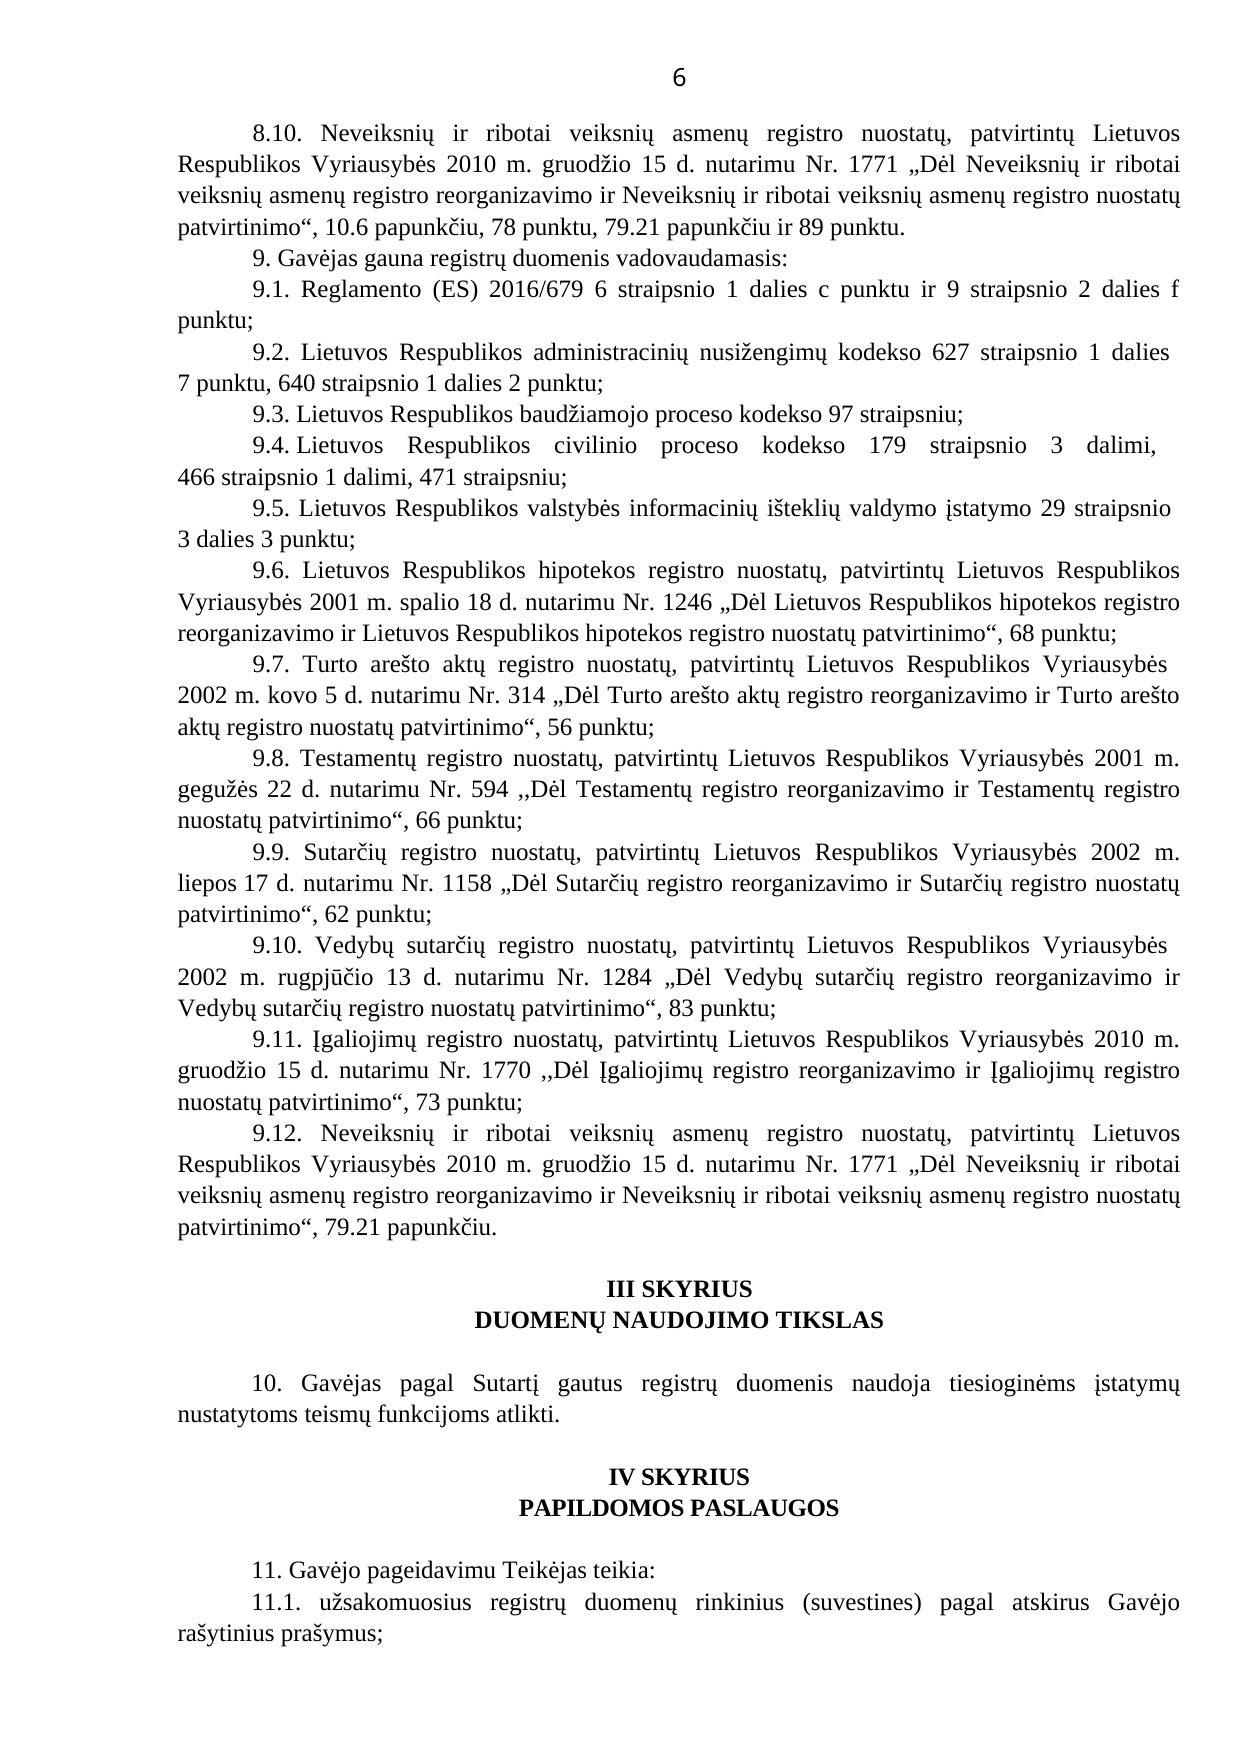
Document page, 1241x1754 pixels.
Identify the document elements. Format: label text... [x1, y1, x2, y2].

text 9.6. Lietuvos Respublikos hipotekos registro nuostatų, patvirtintų Lietuvos Respublikos Vyriausybės 2001 m. spalio 18 d. nutarimu Nr. 1246 „Dėl Lietuvos Respublikos hipotekos registro reorganizavimo ir Lietuvos Respublikos hipotekos registro nuostatų patvirtinimo“, 68 punktu; [177, 556, 1181, 647]
text 9.9. Sutarčių registro nuostatų, patvirtintų Lietuvos Respublikos Vyriausybės 2002 m. liepos 17 d. nutarimu Nr. 1158 „Dėl Sutarčių registro reorganizavimo ir Sutarčių registro nuostatų patvirtinimo“, 62 punktu; [177, 837, 1181, 928]
text 9. Gavėjas gauna registrų duomenis vadovaudamasis: [177, 243, 1181, 272]
text 9.7. Turto arešto aktų registro nuostatų, patvirtintų Lietuvos Respublikos Vyriausybės 2002 m. kovo 5 d. nutarimu Nr. 314 „Dėl Turto arešto aktų registro reorganizavimo ir Turto arešto aktų registro nuostatų patvirtinimo“, 56 punktu; [177, 649, 1181, 741]
text DUOMENŲ NAUDOJIMO TIKSLAS [177, 1306, 1181, 1334]
text 9.11. Įgaliojimų registro nuostatų, patvirtintų Lietuvos Respublikos Vyriausybės 2010 m. gruodžio 15 d. nutarimu Nr. 1770 ,,Dėl Įgaliojimų registro reorganizavimo ir Įgaliojimų registro nuostatų patvirtinimo“, 73 punktu; [177, 1024, 1181, 1116]
subtitle PAPILDOMOS PASLAUGOS [177, 1493, 1181, 1522]
text 9.8. Testamentų registro nuostatų, patvirtintų Lietuvos Respublikos Vyriausybės 2001 m. gegužės 22 d. nutarimu Nr. 594 ,,Dėl Testamentų registro reorganizavimo ir Testamentų registro nuostatų patvirtinimo“, 66 punktu; [177, 743, 1181, 834]
text 8.10. Neveiksnių ir ribotai veiksnių asmenų registro nuostatų, patvirtintų Lietuvos Respublikos Vyriausybės 2010 m. gruodžio 15 d. nutarimu Nr. 1771 „Dėl Neveiksnių ir ribotai veiksnių asmenų registro reorganizavimo ir Neveiksnių ir ribotai veiksnių asmenų registro nuostatų patvirtinimo“, 10.6 papunkčiu, 78 punktu, 79.21 papunkčiu ir 89 punktu. [177, 118, 1181, 241]
text 9.4. Lietuvos Respublikos civilinio proceso kodekso 179 straipsnio 3 dalimi, 466 straipsnio 1 dalimi, 471 straipsniu; [177, 431, 1181, 491]
text 9.10. Vedybų sutarčių registro nuostatų, patvirtintų Lietuvos Respublikos Vyriausybės 2002 m. rugpjūčio 13 d. nutarimu Nr. 1284 „Dėl Vedybų sutarčių registro reorganizavimo ir Vedybų sutarčių registro nuostatų patvirtinimo“, 83 punktu; [177, 931, 1181, 1022]
text III SKYRIUS [177, 1274, 1181, 1303]
text 9.2. Lietuvos Respublikos administracinių nusižengimų kodekso 627 straipsnio 1 dalies 7 punktu, 640 straipsnio 1 dalies 2 punktu; [177, 337, 1181, 397]
text 9.3. Lietuvos Respublikos baudžiamojo proceso kodekso 97 straipsniu; [177, 399, 1181, 428]
text 9.5. Lietuvos Respublikos valstybės informacinių išteklių valdymo įstatymo 29 straipsnio 3 dalies 3 punktu; [177, 493, 1181, 553]
subtitle IV SKYRIUS [177, 1462, 1181, 1491]
text 11. Gavėjo pageidavimu Teikėjas teikia: [177, 1556, 1181, 1584]
text 10. Gavėjas pagal Sutartį gautus registrų duomenis naudoja tiesioginėms įstatymų nustatytoms teismų funkcijoms atlikti. [177, 1368, 1181, 1428]
text 11.1. užsakomuosius registrų duomenų rinkinius (suvestines) pagal atskirus Gavėjo rašytinius prašymus; [177, 1587, 1181, 1647]
text 9.1. Reglamento (ES) 2016/679 6 straipsnio 1 dalies c punktu ir 9 straipsnio 2 dalies f punktu; [177, 274, 1181, 334]
text 9.12. Neveiksnių ir ribotai veiksnių asmenų registro nuostatų, patvirtintų Lietuvos Respublikos Vyriausybės 2010 m. gruodžio 15 d. nutarimu Nr. 1771 „Dėl Neveiksnių ir ribotai veiksnių asmenų registro reorganizavimo ir Neveiksnių ir ribotai veiksnių asmenų registro nuostatų patvirtinimo“, 79.21 papunkčiu. [177, 1118, 1181, 1241]
